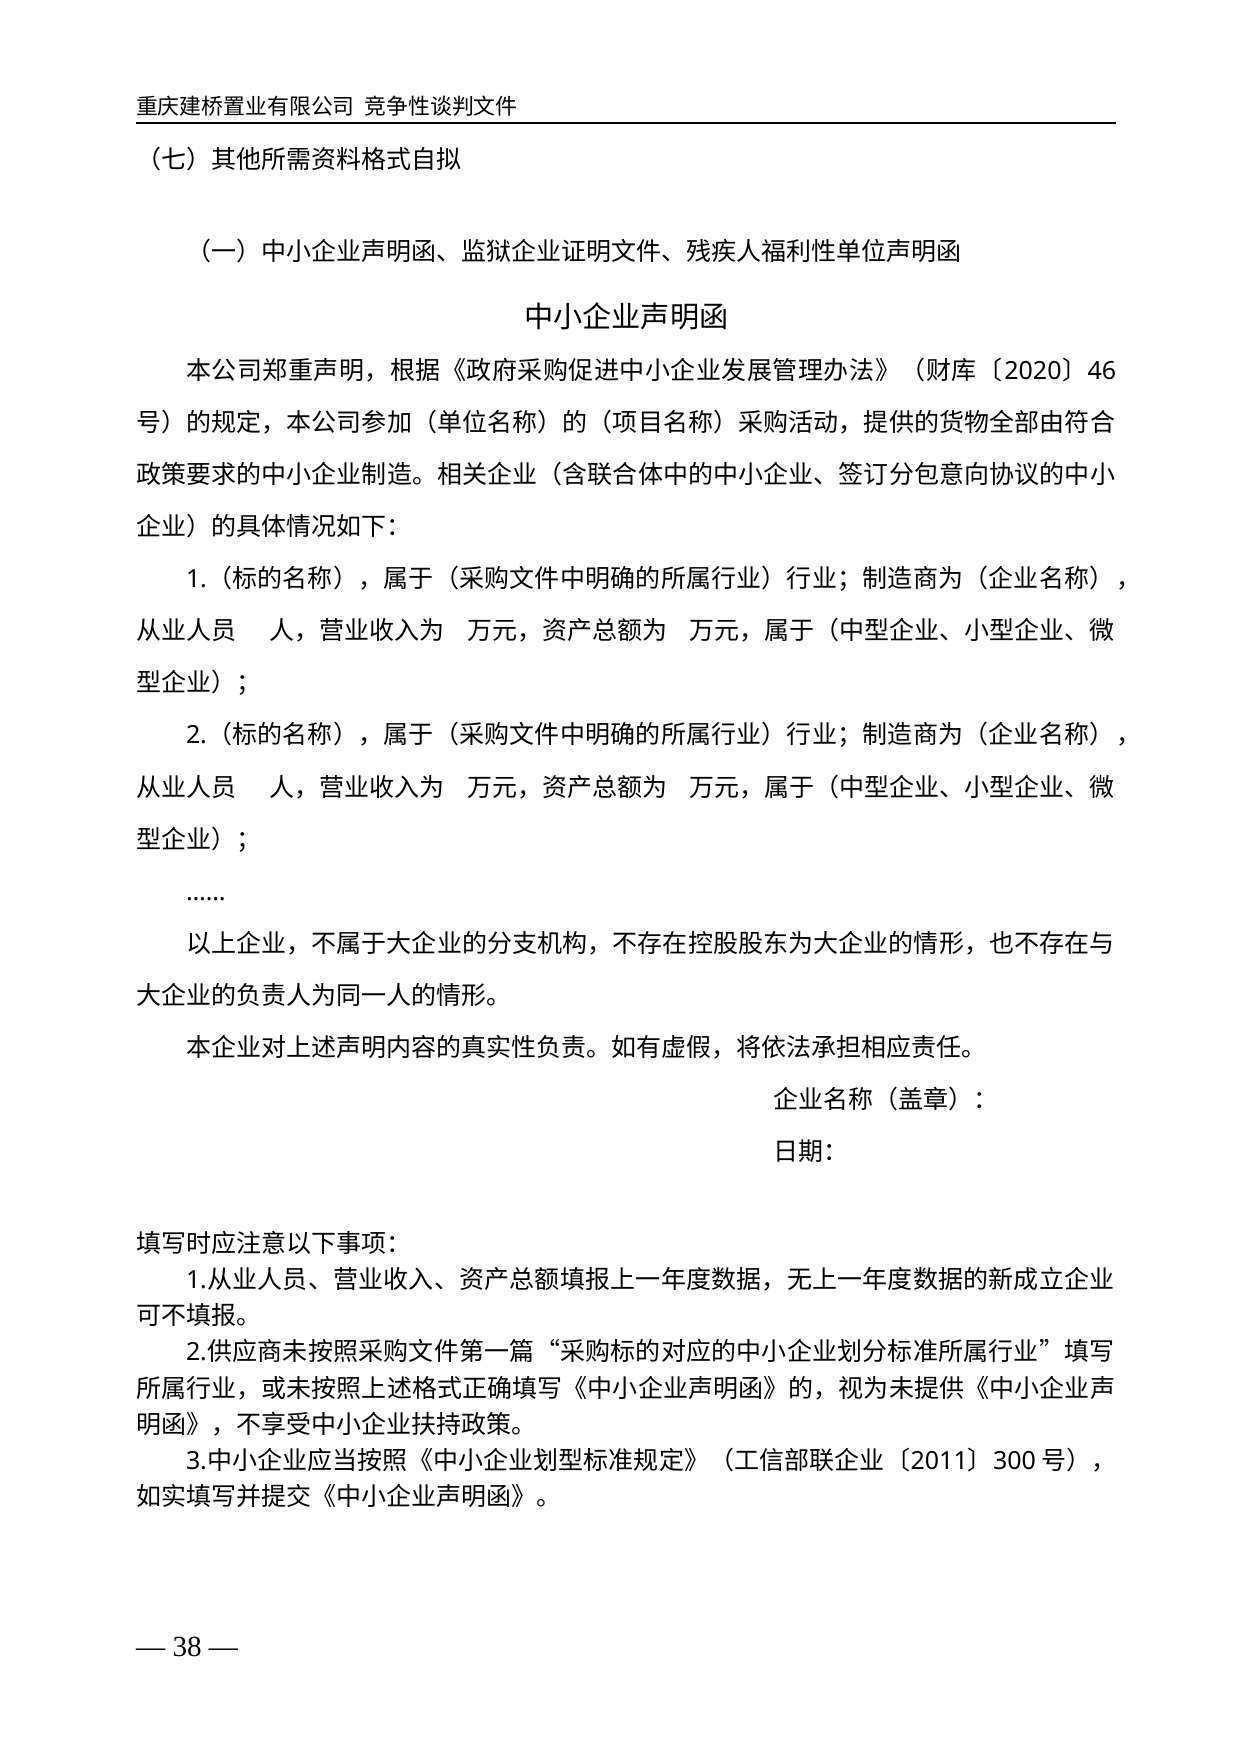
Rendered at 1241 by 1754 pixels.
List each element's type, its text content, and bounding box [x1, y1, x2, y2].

text （一）中小企业声明函、监狱企业证明文件、残疾人福利性单位声明函 [136, 231, 1116, 267]
text 本企业对上述声明内容的真实性负责。如有虚假，将依法承担相应责任。 [136, 1015, 1116, 1067]
text 3.中小企业应当按照《中小企业划型标准规定》（工信部联企业〔2011〕300号），如实填写并提交《中小企业声明函》。 [136, 1441, 1116, 1513]
text 2.供应商未按照采购文件第一篇“采购标的对应的中小企业划分标准所属行业”填写所属行业，或未按照上述格式正确填写《中小企业声明函》的，视为未提供《中小企业声明函》，不享受中小企业扶持政策。 [136, 1332, 1116, 1441]
text 2.（标的名称），属于（采购文件中明确的所属行业）行业；制造商为（企业名称），从业人员 人，营业收入为 万元，资产总额为 万元，属于（中型企业、小型企业、微型企业）； [136, 702, 1116, 858]
text …… [136, 858, 1035, 911]
text 以上企业，不属于大企业的分支机构，不存在控股股东为大企业的情形，也不存在与大企业的负责人为同一人的情形。 [136, 911, 1116, 1015]
text 企业名称（盖章）： [136, 1067, 1116, 1119]
text 1.（标的名称），属于（采购文件中明确的所属行业）行业；制造商为（企业名称），从业人员 人，营业收入为 万元，资产总额为 万元，属于（中型企业、小型企业、微型企业）； [136, 546, 1116, 702]
text 中小企业声明函 [136, 286, 1116, 338]
text 填写时应注意以下事项： [136, 1223, 1116, 1259]
text 日期： [136, 1119, 1034, 1171]
text （七）其他所需资料格式自拟 [136, 124, 1116, 180]
text 1.从业人员、营业收入、资产总额填报上一年度数据，无上一年度数据的新成立企业可不填报。 [136, 1259, 1116, 1332]
text 本公司郑重声明，根据《政府采购促进中小企业发展管理办法》（财库〔2020〕46号）的规定，本公司参加（单位名称）的（项目名称）采购活动，提供的货物全部由符合政策要求的中小企业制造。相关企业（含联合体中的中小企业、签订分包意向协议的中小企业）的具体情况如下： [136, 338, 1116, 546]
